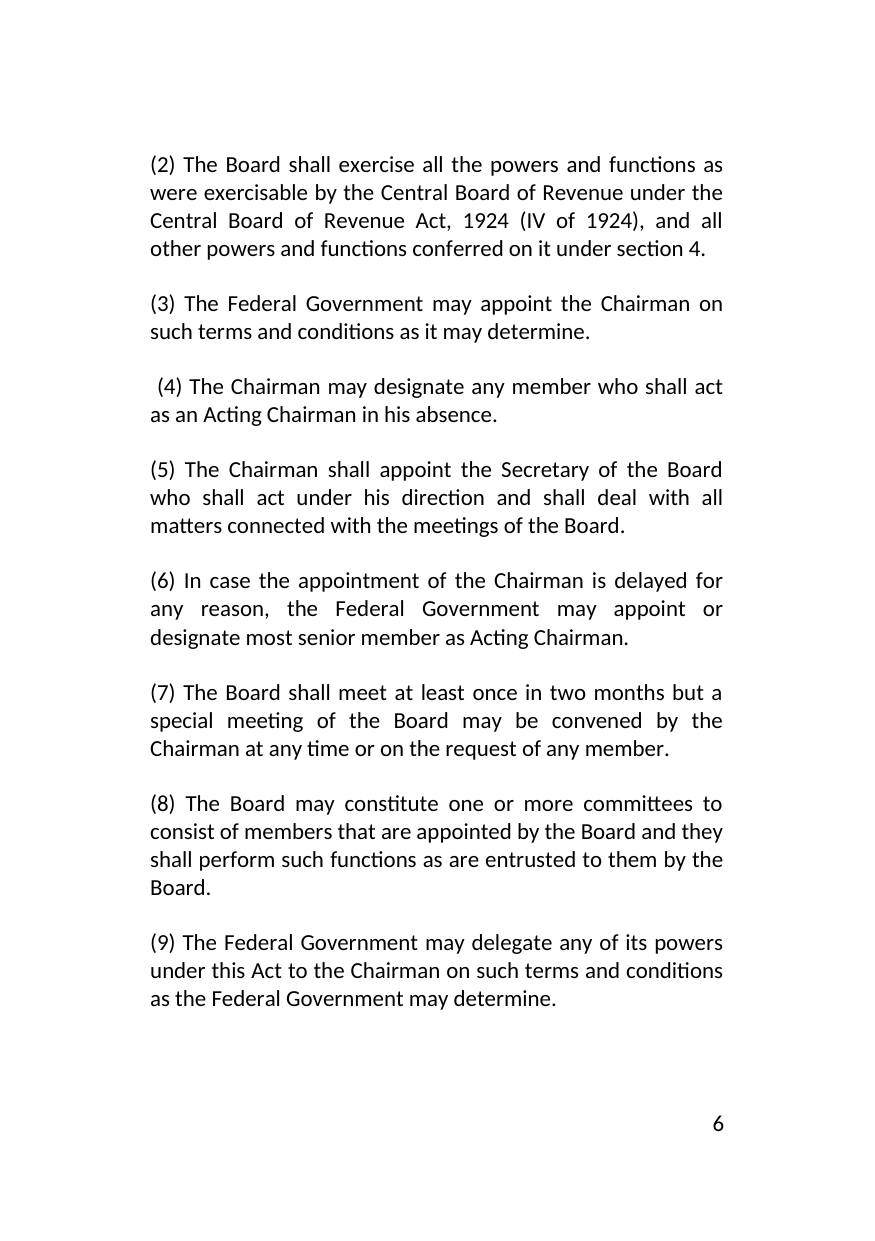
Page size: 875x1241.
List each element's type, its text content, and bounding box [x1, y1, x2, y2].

text (6) In case the appointment of the Chairman is delayed for any reason, the Federal Government may appoint or designate most senior member as Acting Chairman. [150, 567, 724, 651]
text (2) The Board shall exercise all the powers and functions as were exercisable by the Central Board of Revenue under the Central Board of Revenue Act, 1924 (IV of 1924), and all other powers and functions conferred on it under section 4. [150, 150, 724, 262]
text (7) The Board shall meet at least once in two months but a special meeting of the Board may be convened by the Chairman at any time or on the request of any member. [150, 678, 724, 762]
text (5) The Chairman shall appoint the Secretary of the Board who shall act under his direction and shall deal with all matters connected with the meetings of the Board. [150, 455, 724, 539]
text (4) The Chairman may designate any member who shall act as an Acting Chairman in his absence. [150, 372, 724, 428]
text (9) The Federal Government may delegate any of its powers under this Act to the Chairman on such terms and conditions as the Federal Government may determine. [150, 928, 724, 1012]
text (8) The Board may constitute one or more committees to consist of members that are appointed by the Board and they shall perform such functions as are entrusted to them by the Board. [150, 789, 724, 901]
text (3) The Federal Government may appoint the Chairman on such terms and conditions as it may determine. [150, 289, 724, 345]
